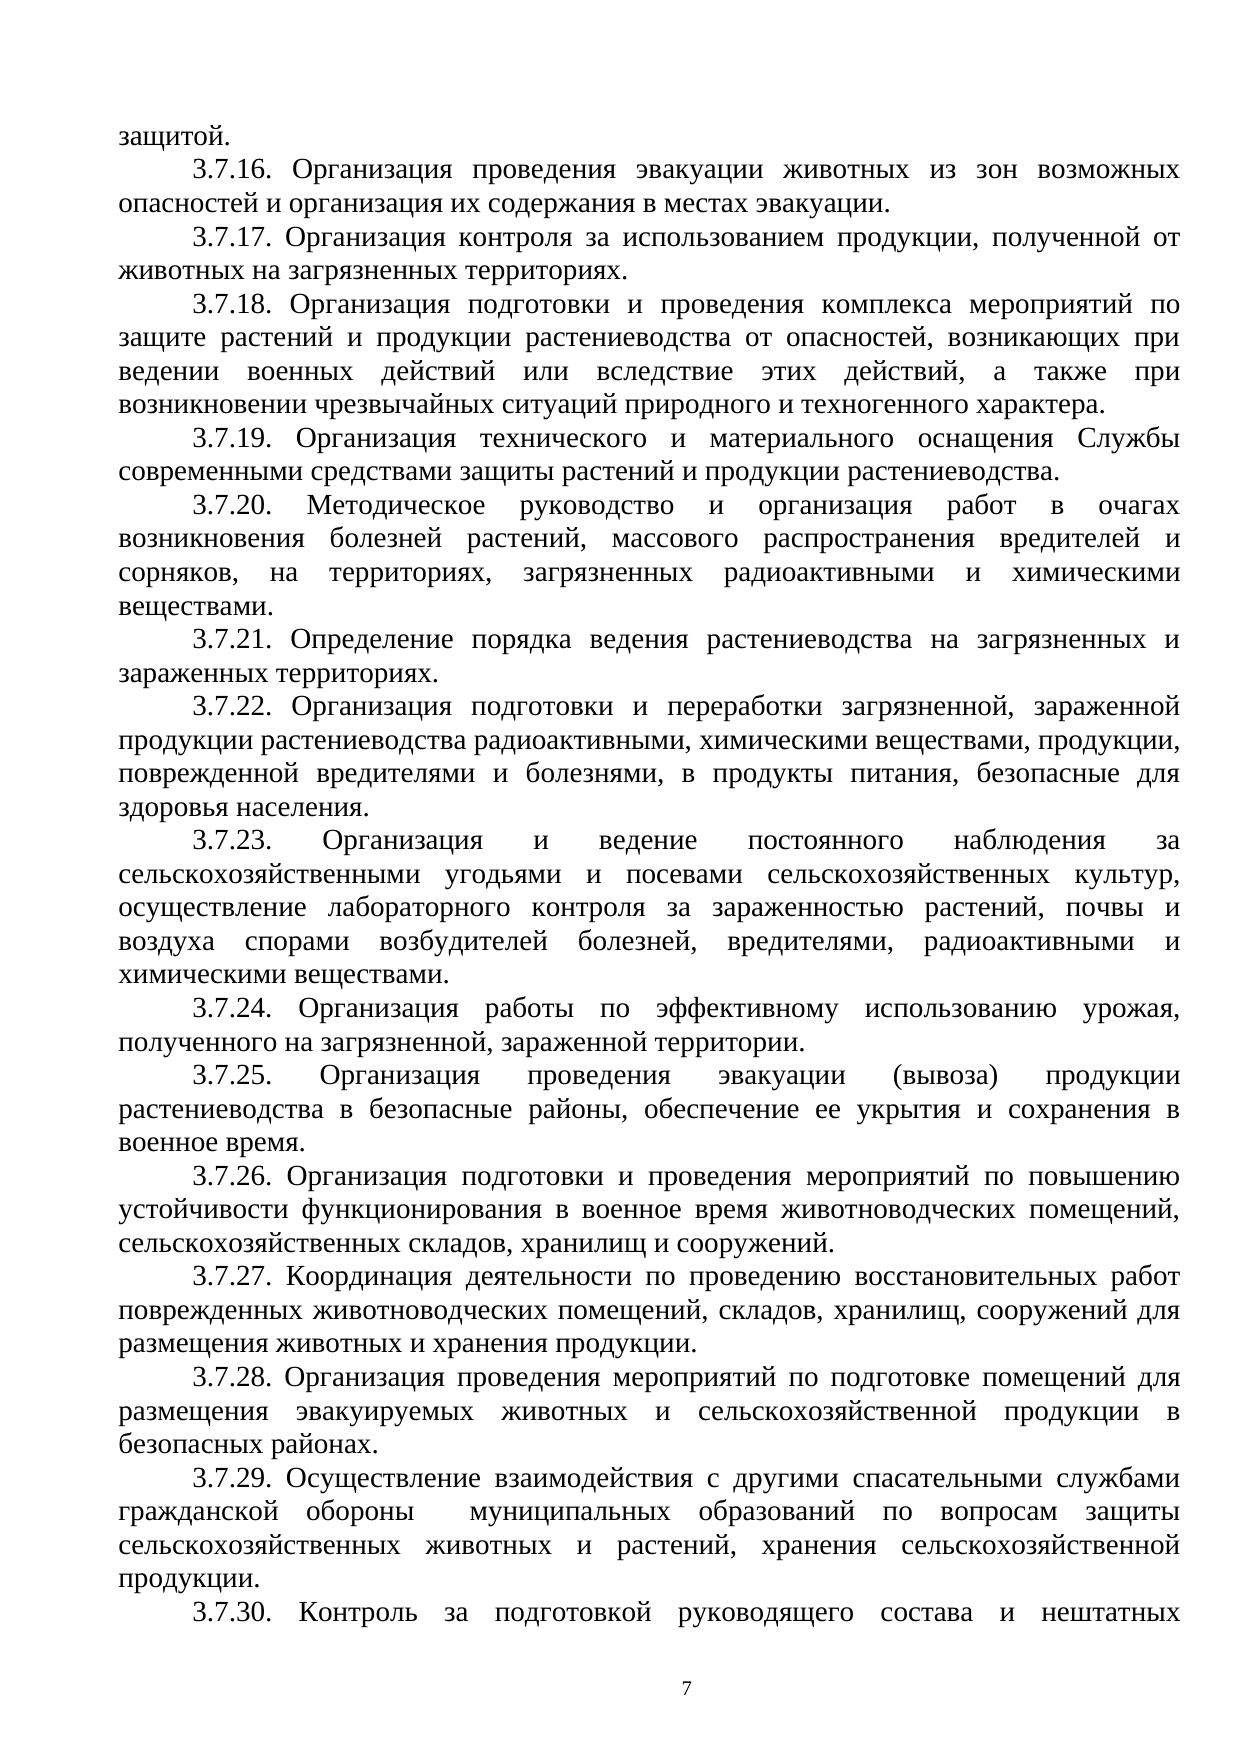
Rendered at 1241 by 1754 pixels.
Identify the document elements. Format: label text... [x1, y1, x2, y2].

text 3.7.29. Осуществление взаимодействия с другими спасательными службами гражданской обороны муниципальных образований по вопросам защиты сельскохозяйственных животных и растений, хранения сельскохозяйственной продукции. [118, 1460, 1181, 1594]
text 3.7.27. Координация деятельности по проведению восстановительных работ поврежденных животноводческих помещений, складов, хранилищ, сооружений для размещения животных и хранения продукции. [118, 1258, 1181, 1359]
text 3.7.19. Организация технического и материального оснащения Службы современными средствами защиты растений и продукции растениеводства. [118, 420, 1181, 487]
text 3.7.17. Организация контроля за использованием продукции, полученной от животных на загрязненных территориях. [118, 219, 1181, 286]
text 3.7.21. Определение порядка ведения растениеводства на загрязненных и зараженных территориях. [118, 621, 1181, 688]
text 3.7.23. Организация и ведение постоянного наблюдения за сельскохозяйственными угодьями и посевами сельскохозяйственных культур, осуществление лабораторного контроля за зараженностью растений, почвы и воздуха спорами возбудителей болезней, вредителями, радиоактивными и химическими веществами. [118, 822, 1181, 990]
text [118, 118, 1181, 152]
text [118, 1594, 1181, 1627]
text 3.7.28. Организация проведения мероприятий по подготовке помещений для размещения эвакуируемых животных и сельскохозяйственной продукции в безопасных районах. [118, 1359, 1181, 1460]
text 3.7.16. Организация проведения эвакуации животных из зон возможных опасностей и организация их содержания в местах эвакуации. [118, 152, 1181, 219]
text 3.7.22. Организация подготовки и переработки загрязненной, зараженной продукции растениеводства радиоактивными, химическими веществами, продукции, поврежденной вредителями и болезнями, в продукты питания, безопасные для здоровья населения. [118, 688, 1181, 822]
text 3.7.20. Методическое руководство и организация работ в очагах возникновения болезней растений, массового распространения вредителей и сорняков, на территориях, загрязненных радиоактивными и химическими веществами. [118, 487, 1181, 621]
text 3.7.26. Организация подготовки и проведения мероприятий по повышению устойчивости функционирования в военное время животноводческих помещений, сельскохозяйственных складов, хранилищ и сооружений. [118, 1158, 1181, 1258]
text 3.7.24. Организация работы по эффективному использованию урожая, полученного на загрязненной, зараженной территории. [118, 990, 1181, 1057]
text 3.7.25. Организация проведения эвакуации (вывоза) продукции растениеводства в безопасные районы, обеспечение ее укрытия и сохранения в военное время. [118, 1057, 1181, 1158]
text 3.7.18. Организация подготовки и проведения комплекса мероприятий по защите растений и продукции растениеводства от опасностей, возникающих при ведении военных действий или вследствие этих действий, а также при возникновении чрезвычайных ситуаций природного и техногенного характера. [118, 286, 1181, 420]
